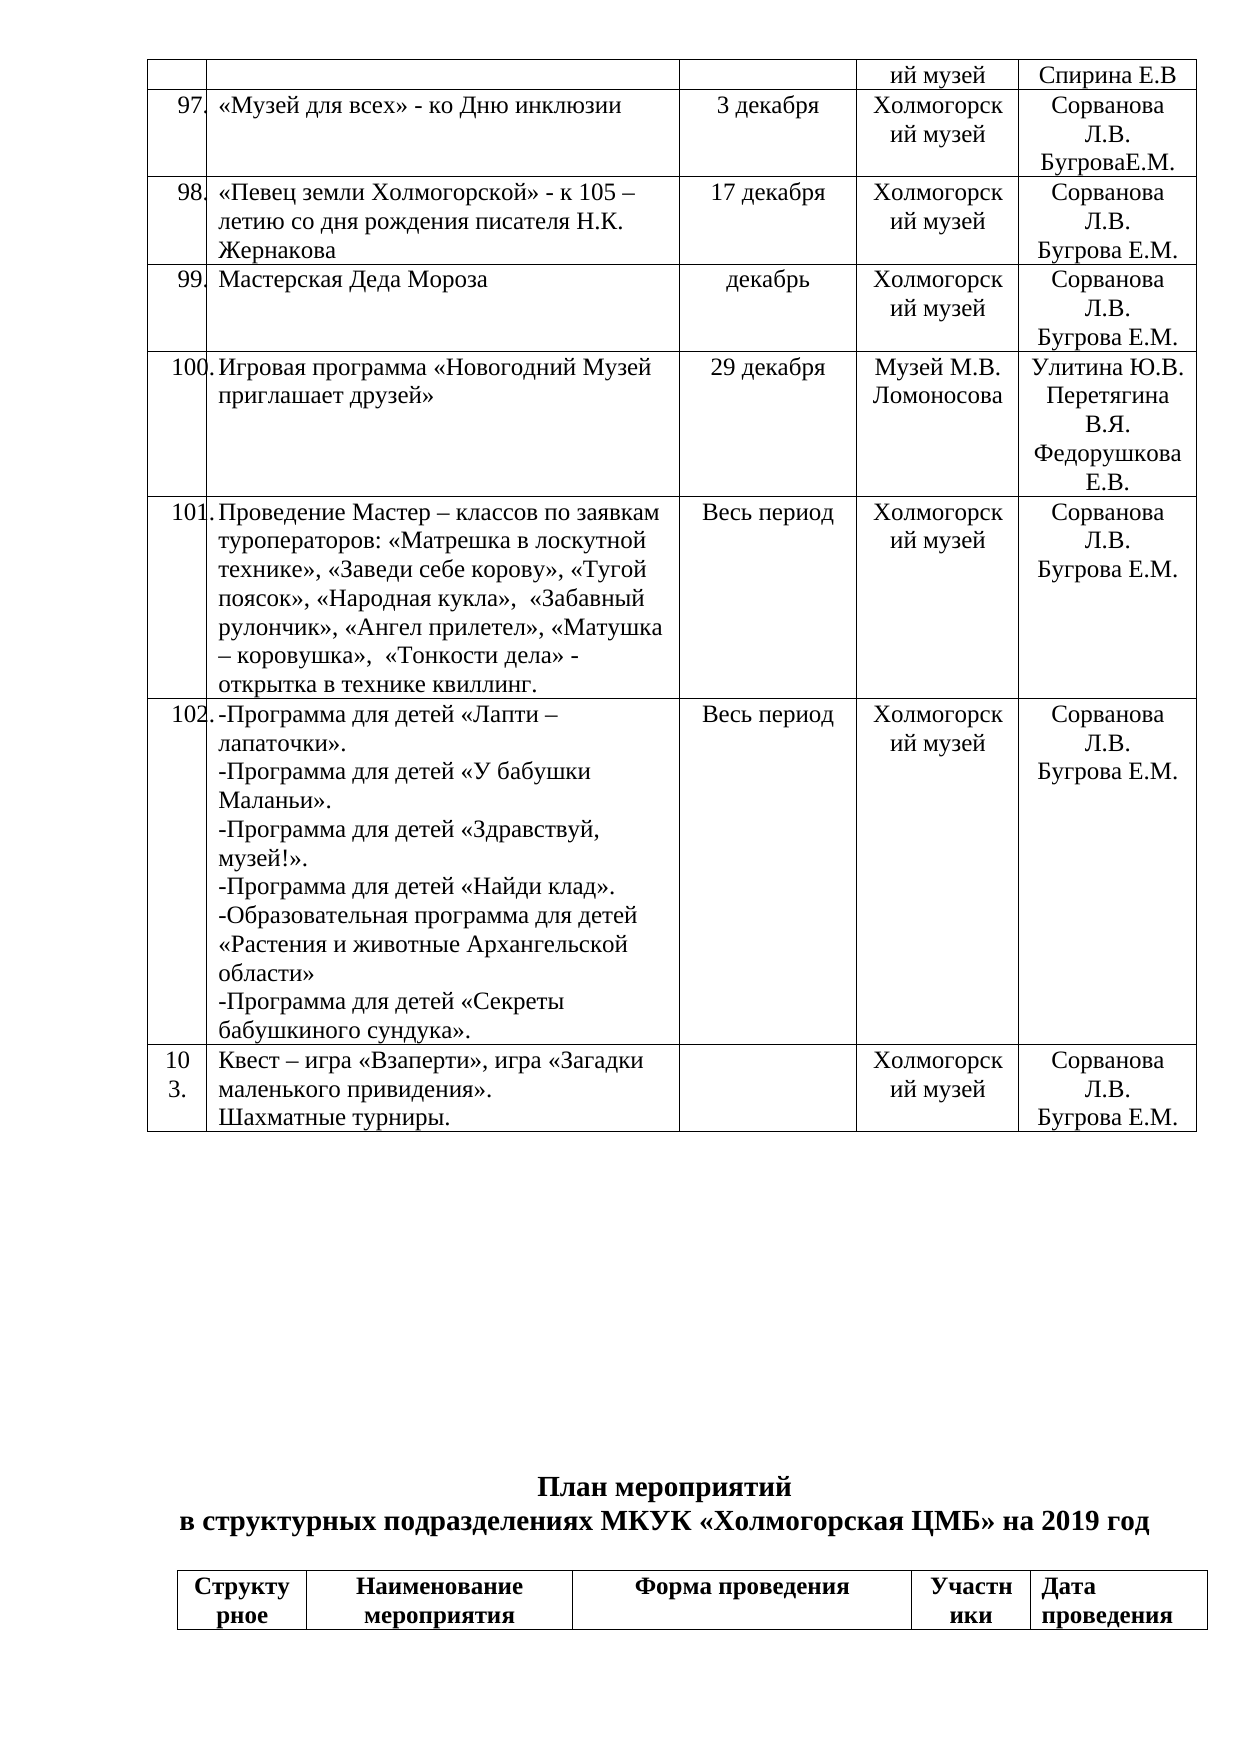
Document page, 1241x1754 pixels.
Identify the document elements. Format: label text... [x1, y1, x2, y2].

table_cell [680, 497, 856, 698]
text в структурных подразделениях МКУК «Холмогорская ЦМБ» на 2019 год [177, 1503, 1152, 1536]
text План мероприятий [177, 1469, 1152, 1503]
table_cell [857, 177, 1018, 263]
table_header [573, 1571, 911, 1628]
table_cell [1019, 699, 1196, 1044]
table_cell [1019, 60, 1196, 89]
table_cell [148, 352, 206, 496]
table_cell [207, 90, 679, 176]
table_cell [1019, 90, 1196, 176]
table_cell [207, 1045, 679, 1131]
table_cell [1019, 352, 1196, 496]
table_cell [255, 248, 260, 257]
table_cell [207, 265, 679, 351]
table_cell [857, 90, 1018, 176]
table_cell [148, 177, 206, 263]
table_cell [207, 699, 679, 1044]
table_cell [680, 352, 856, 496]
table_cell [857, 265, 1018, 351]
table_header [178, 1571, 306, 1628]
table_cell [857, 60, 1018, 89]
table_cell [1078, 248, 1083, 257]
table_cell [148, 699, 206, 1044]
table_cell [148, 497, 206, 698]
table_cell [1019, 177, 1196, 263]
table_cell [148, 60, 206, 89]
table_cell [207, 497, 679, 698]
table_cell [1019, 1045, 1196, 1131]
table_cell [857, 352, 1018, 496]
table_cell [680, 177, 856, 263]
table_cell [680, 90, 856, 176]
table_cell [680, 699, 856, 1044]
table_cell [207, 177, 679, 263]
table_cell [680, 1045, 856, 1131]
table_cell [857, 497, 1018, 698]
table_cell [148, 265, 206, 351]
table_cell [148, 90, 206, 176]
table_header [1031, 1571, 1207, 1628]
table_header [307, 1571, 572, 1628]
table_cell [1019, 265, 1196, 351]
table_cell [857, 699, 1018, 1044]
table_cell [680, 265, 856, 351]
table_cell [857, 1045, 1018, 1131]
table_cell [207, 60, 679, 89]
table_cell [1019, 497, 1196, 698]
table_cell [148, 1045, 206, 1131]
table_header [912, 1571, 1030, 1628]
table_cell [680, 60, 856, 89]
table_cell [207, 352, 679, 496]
